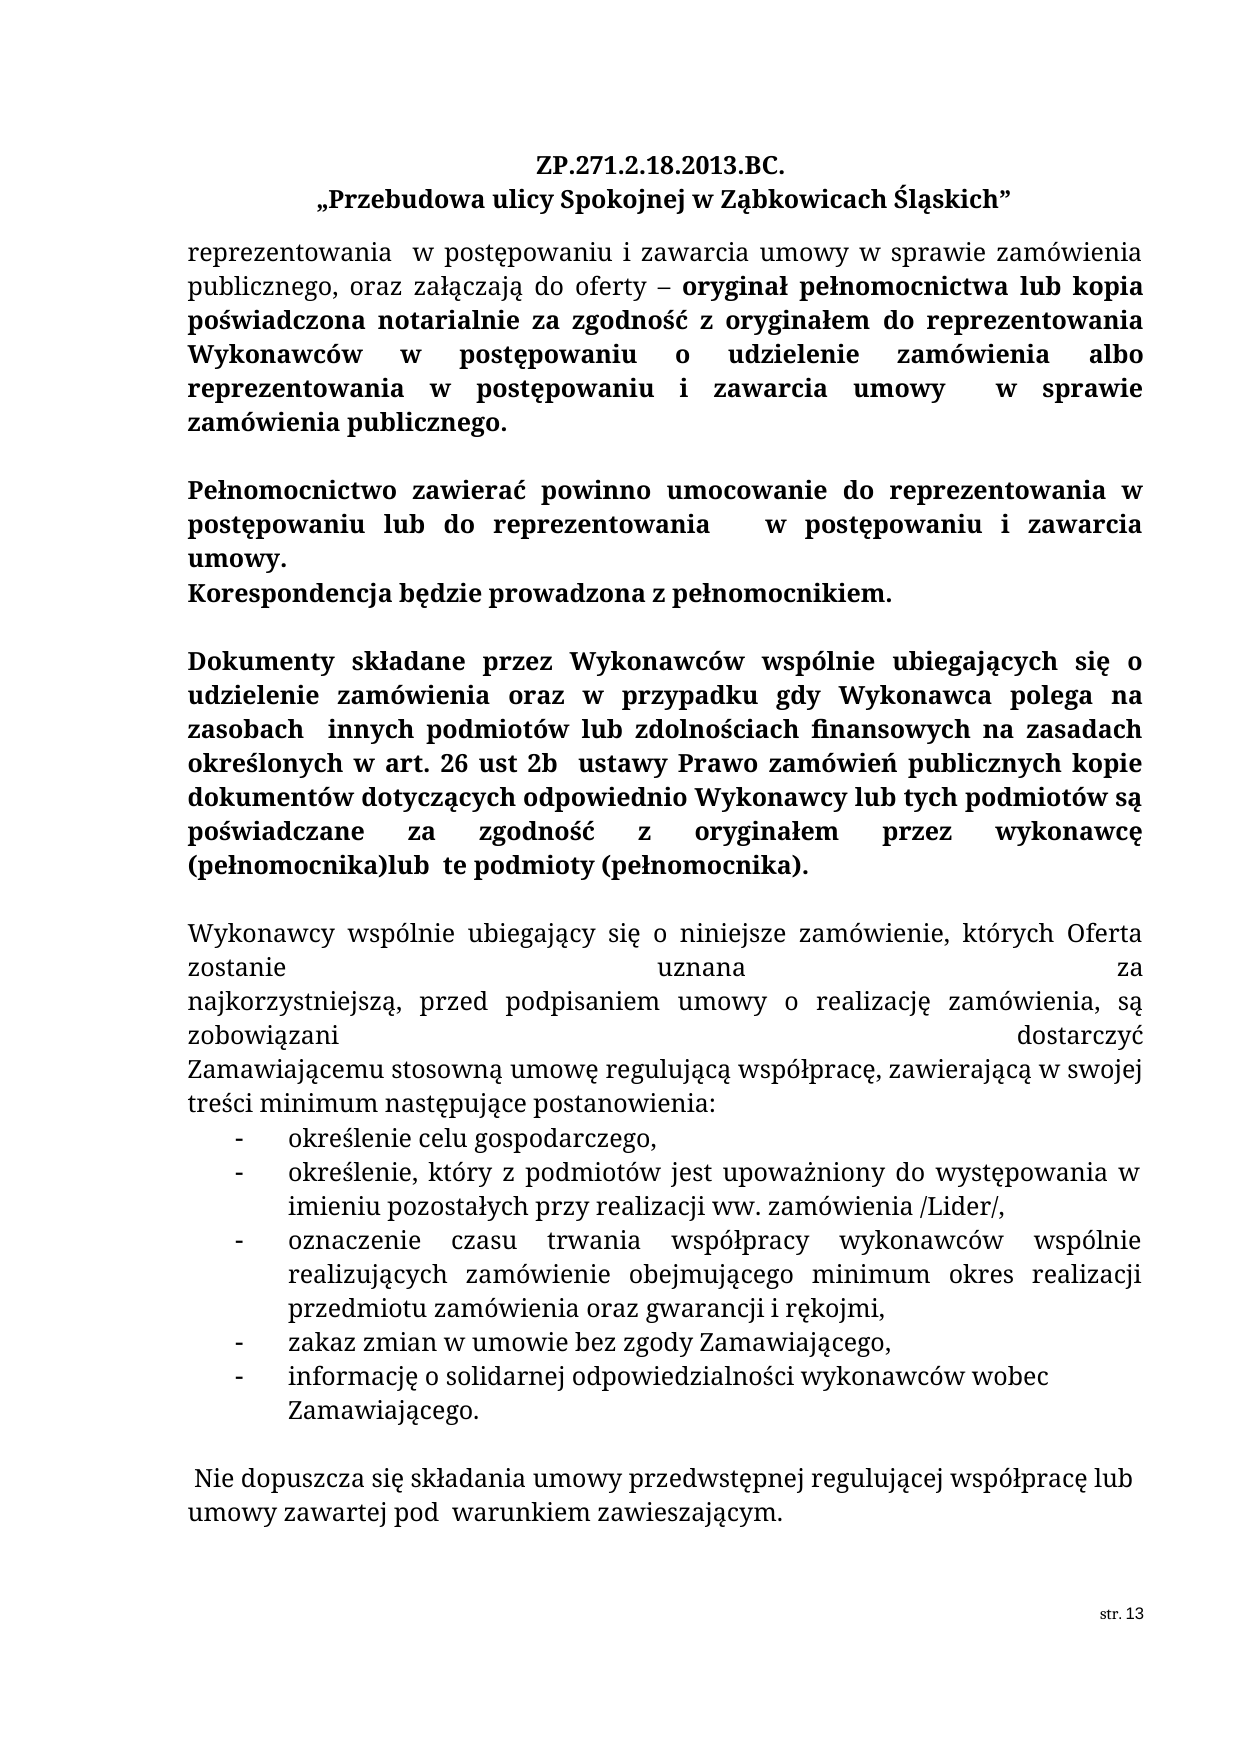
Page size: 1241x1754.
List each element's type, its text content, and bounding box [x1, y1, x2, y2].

text Wykonawcy wspólnie ubiegający się o niniejsze zamówienie, których Oferta zostanie uznana za najkorzystniejszą, przed podpisaniem umowy o realizację zamówienia, są zobowiązani dostarczyć Zamawiającemu stosowną umowę regulującą współpracę, zawierającą w swojej treści minimum następujące postanowienia: [187, 916, 1144, 1120]
text Korespondencja będzie prowadzona z pełnomocnikiem. [187, 575, 1144, 609]
text Nie dopuszcza się składania umowy przedwstępnej regulującej współpracę lub umowy zawartej pod warunkiem zawieszającym. [187, 1461, 1142, 1553]
list zakaz zmian w umowie bez zgody Zamawiającego, [235, 1324, 1144, 1359]
text Pełnomocnictwo zawierać powinno umocowanie do reprezentowania w postępowaniu lub do reprezentowania w postępowaniu i zawarcia umowy. [187, 473, 1144, 575]
list oznaczenie czasu trwania współpracy wykonawców wspólnie realizujących zamówienie obejmującego minimum okres realizacji przedmiotu zamówienia oraz gwarancji i rękojmi, [235, 1222, 1142, 1324]
list określenie, który z podmiotów jest upoważniony do występowania w imieniu pozostałych przy realizacji ww. zamówienia /Lider/, [235, 1154, 1141, 1222]
list informację o solidarnej odpowiedzialności wykonawców wobec Zamawiającego. [235, 1359, 1144, 1427]
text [187, 234, 1144, 439]
text Dokumenty składane przez Wykonawców wspólnie ubiegających się o udzielenie zamówienia oraz w przypadku gdy Wykonawca polega na zasobach innych podmiotów lub zdolnościach finansowych na zasadach określonych w art. 26 ust 2b ustawy Prawo zamówień publicznych kopie dokumentów dotyczących odpowiednio Wykonawcy lub tych podmiotów są poświadczane za zgodność z oryginałem przez wykonawcę (pełnomocnika)lub te podmioty (pełnomocnika). [187, 643, 1144, 882]
list określenie celu gospodarczego, [235, 1120, 1144, 1154]
